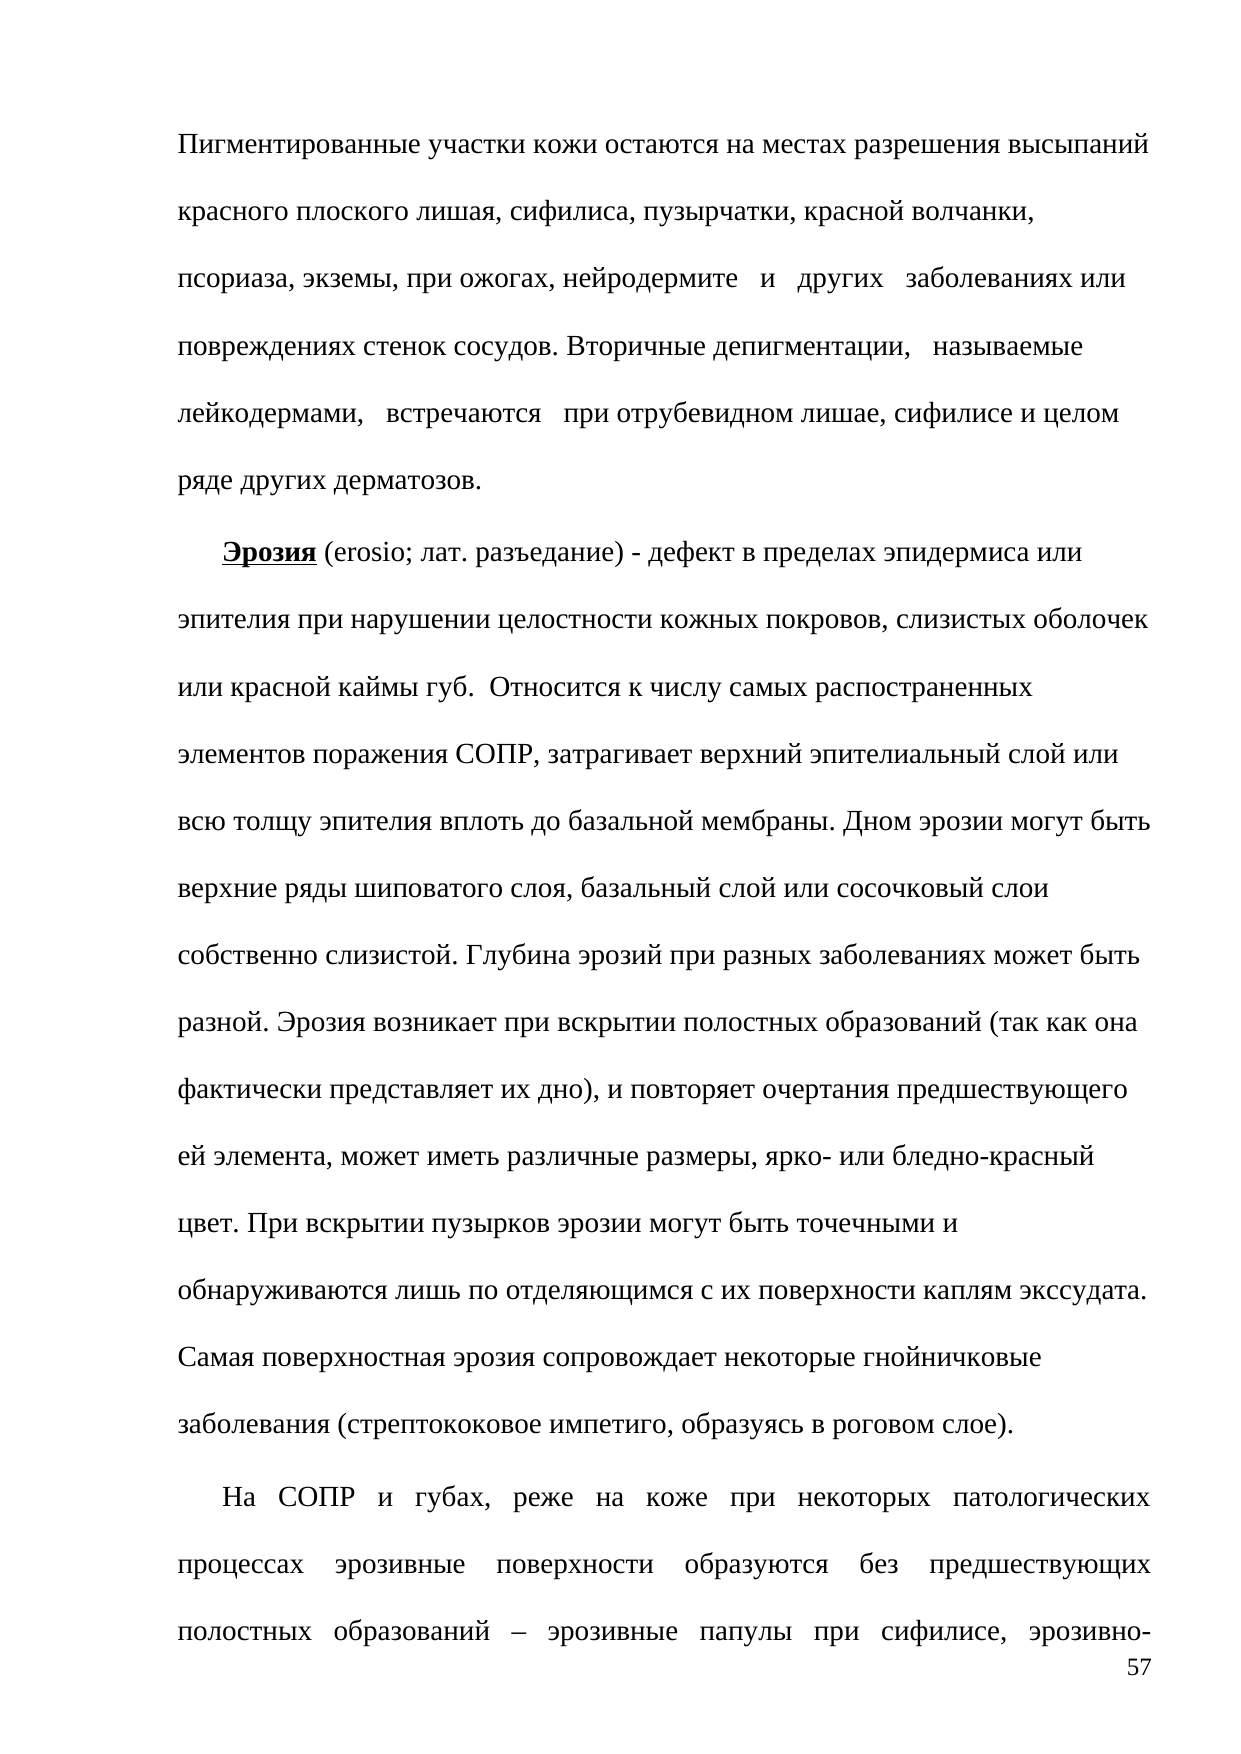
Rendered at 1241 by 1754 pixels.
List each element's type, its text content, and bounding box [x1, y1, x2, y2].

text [177, 1479, 1152, 1647]
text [177, 126, 1152, 495]
text Эрозия (erosio; лат. разъедание) - дефект в пределах эпидермиса или эпителия при нарушении целостности кожных покровов, слизистых оболочек или красной каймы губ. Относится к числу самых распостраненных элементов поражения СОПР, затрагивает верхний эпителиальный слой или всю толщу эпителия вплоть до базальной мембраны. Дном эрозии могут быть верхние ряды шиповатого слоя, базальный слой или сосочковый слои собственно слизистой. Глубина эрозий при разных заболеваниях может быть разной. Эрозия возникает при вскрытии полостных образований (так как она фактически представляет их дно), и повторяет очертания предшествующего ей элемента, может иметь различные размеры, ярко- или бледно-красный цвет. При вскрытии пузырков эрозии могут быть точечными и обнаруживаются лишь по отделяющимся с их поверхности каплям экссудата. Самая поверхностная эрозия сопровождает некоторые гнойничковые заболевания (стрептококовое импетиго, образуясь в роговом слое). [177, 534, 1152, 1440]
